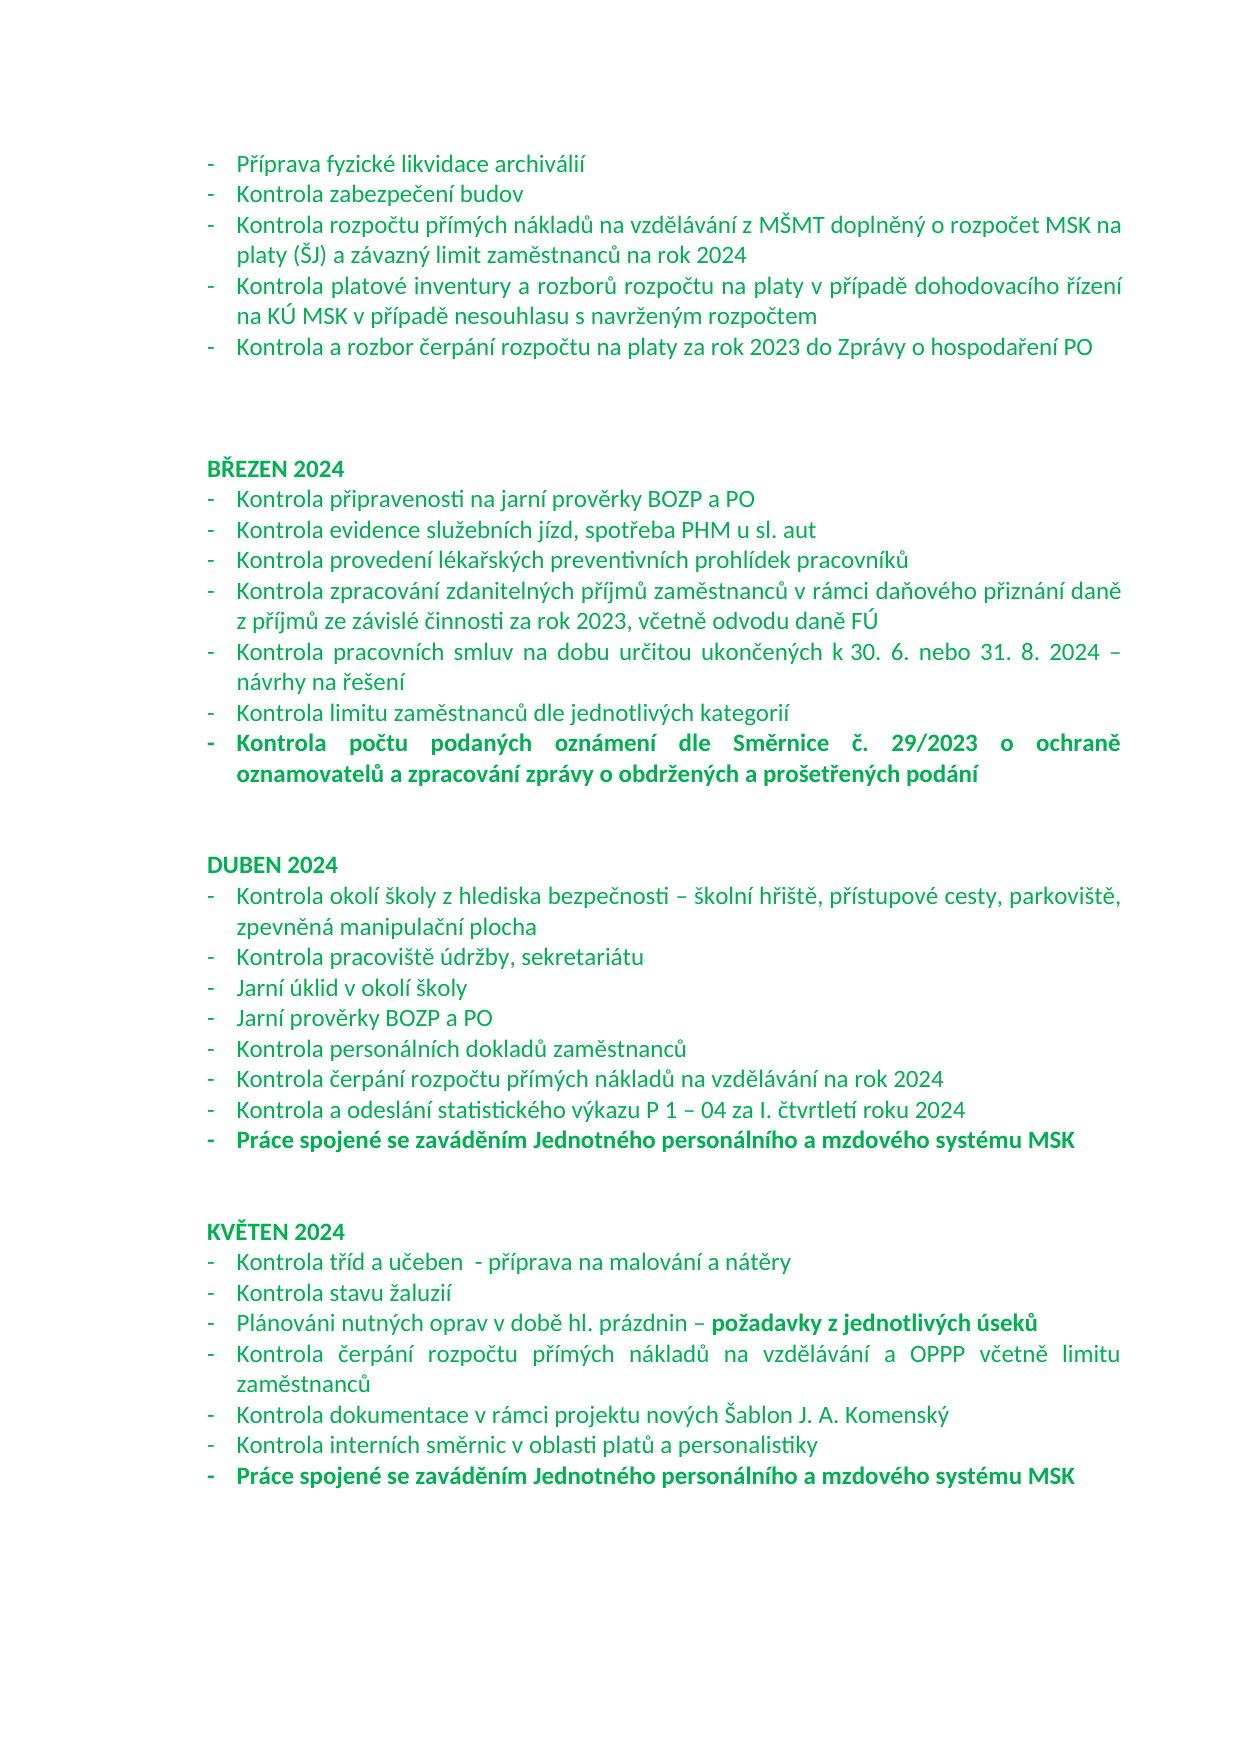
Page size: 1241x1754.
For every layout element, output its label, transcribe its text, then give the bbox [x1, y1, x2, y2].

text KVĚTEN 2024 [207, 1216, 1122, 1246]
list Kontrola provedení lékařských preventivních prohlídek pracovníků [207, 544, 1122, 575]
list Práce spojené se zaváděním Jednotného personálního a mzdového systému MSK [207, 1460, 1122, 1491]
list Kontrola počtu podaných oznámení dle Směrnice č. 29/2023 o ochraně oznamovatelů a zpracování zprávy o obdržených a prošetřených podání [207, 728, 1122, 789]
list Kontrola evidence služebních jízd, spotřeba PHM u sl. aut [207, 514, 1122, 544]
list Kontrola čerpání rozpočtu přímých nákladů na vzdělávání na rok 2024 [207, 1063, 1122, 1094]
list Kontrola platové inventury a rozborů rozpočtu na platy v případě dohodovacího řízení na KÚ MSK v případě nesouhlasu s navrženým rozpočtem [207, 270, 1122, 331]
list Kontrola a rozbor čerpání rozpočtu na platy za rok 2023 do Zprávy o hospodaření PO [207, 331, 1122, 361]
list Kontrola čerpání rozpočtu přímých nákladů na vzdělávání a OPPP včetně limitu zaměstnanců [207, 1338, 1122, 1399]
list Příprava fyzické likvidace archiválií [207, 148, 1122, 178]
list Kontrola zabezpečení budov [207, 178, 1122, 209]
list Kontrola interních směrnic v oblasti platů a personalistiky [207, 1429, 1122, 1460]
list Jarní úklid v okolí školy [207, 972, 1122, 1002]
list Práce spojené se zaváděním Jednotného personálního a mzdového systému MSK [207, 1124, 1122, 1155]
list Kontrola personálních dokladů zaměstnanců [207, 1033, 1122, 1063]
list Kontrola tříd a učeben - příprava na malování a nátěry [207, 1246, 1122, 1277]
list Kontrola rozpočtu přímých nákladů na vzdělávání z MŠMT doplněný o rozpočet MSK na platy (ŠJ) a závazný limit zaměstnanců na rok 2024 [207, 209, 1122, 270]
list Kontrola zpracování zdanitelných příjmů zaměstnanců v rámci daňového přiznání daně z příjmů ze závislé činnosti za rok 2023, včetně odvodu daně FÚ [207, 575, 1122, 636]
list Kontrola stavu žaluzií [207, 1277, 1122, 1307]
list Plánováni nutných oprav v době hl. prázdnin – požadavky z jednotlivých úseků [207, 1307, 1122, 1338]
list Kontrola pracovních smluv na dobu určitou ukončených k 30. 6. nebo 31. 8. 2024 – návrhy na řešení [207, 636, 1122, 697]
list Kontrola připravenosti na jarní prověrky BOZP a PO [207, 483, 1122, 514]
list Kontrola limitu zaměstnanců dle jednotlivých kategorií [207, 697, 1122, 728]
list Jarní prověrky BOZP a PO [207, 1002, 1122, 1033]
text DUBEN 2024 [207, 850, 1122, 880]
list Kontrola okolí školy z hlediska bezpečnosti – školní hřiště, přístupové cesty, parkoviště, zpevněná manipulační plocha [207, 880, 1122, 941]
list Kontrola a odeslání statistického výkazu P 1 – 04 za I. čtvrtletí roku 2024 [207, 1094, 1122, 1124]
text BŘEZEN 2024 [207, 453, 1122, 483]
list Kontrola dokumentace v rámci projektu nových Šablon J. A. Komenský [207, 1399, 1122, 1429]
list Kontrola pracoviště údržby, sekretariátu [207, 941, 1122, 972]
